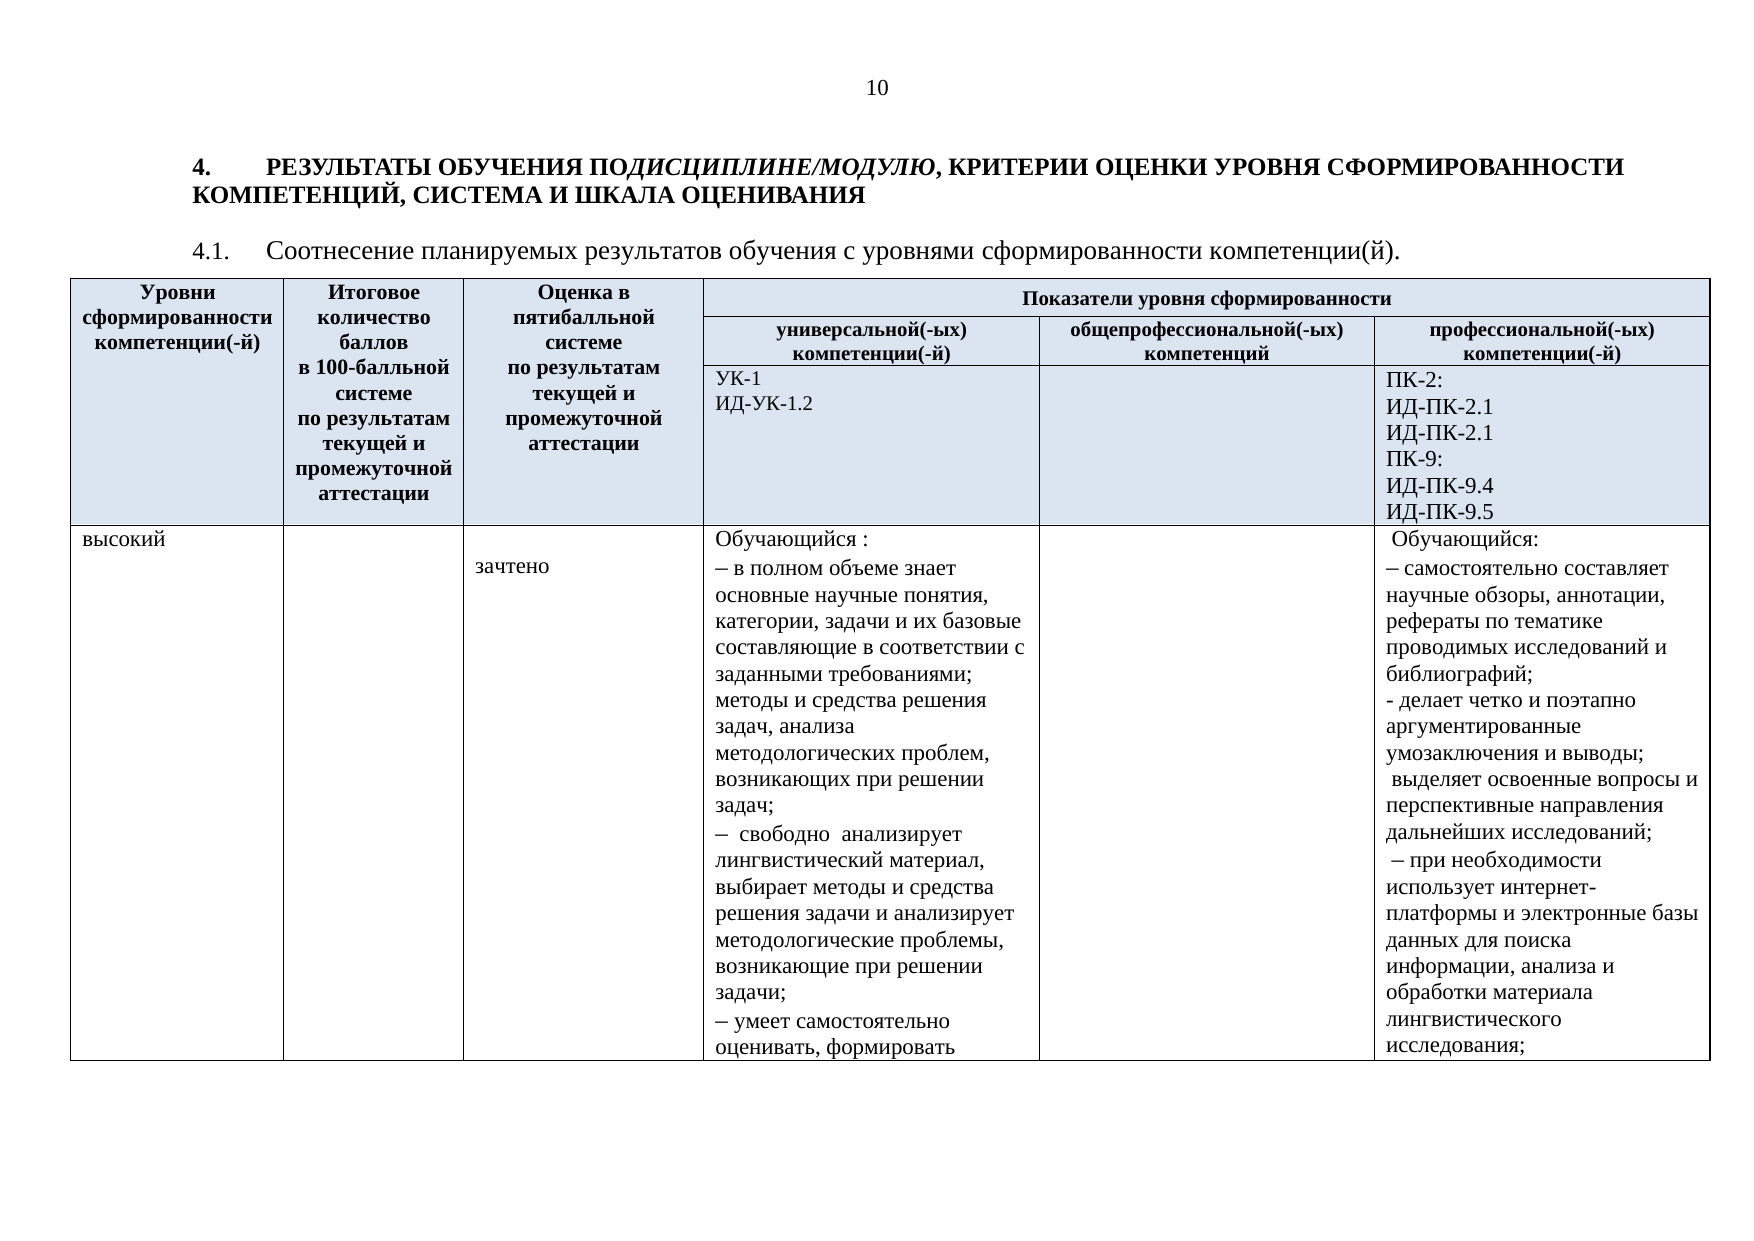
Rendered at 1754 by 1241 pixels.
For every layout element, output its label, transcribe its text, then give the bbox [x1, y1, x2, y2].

table_header Показатели уровня сформированности [704, 279, 1709, 316]
table_cell общепрофессиональной(-ых) компетенций [1040, 317, 1374, 365]
table_cell ПК-2: ИД-ПК-2.1 ИД-ПК-2.1 ПК-9: ИД-ПК-9.4 ИД-ПК-9.5 [1375, 366, 1709, 524]
table_cell профессиональной(-ых) компетенции(-й) [1375, 317, 1709, 365]
table_cell [1040, 366, 1374, 524]
table_cell [1040, 526, 1374, 1060]
table_header Оценка в пятибалльной системе по результатам текущей и промежуточной аттестации [464, 279, 703, 524]
table_header Уровни сформированности компетенции(-й) [71, 279, 283, 524]
table_cell [284, 526, 463, 1060]
table_cell высокий [71, 526, 283, 1060]
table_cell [1375, 526, 1709, 1060]
subtitle РЕЗУЛЬТАТЫ ОБУЧЕНИЯ ПОДИСЦИПЛИНЕ/МОДУЛЮ, КРИТЕРИИ ОЦЕНКИ УРОВНЯ СФОРМИРОВАННОСТИ КОМПЕТЕНЦИЙ, СИСТЕМА И ШКАЛА ОЦЕНИВАНИЯ [192, 152, 1636, 209]
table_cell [704, 526, 1039, 1060]
table_header Итоговое количество баллов в 100-балльной системе по результатам текущей и промежуточной аттестации [284, 279, 463, 524]
subtitle Соотнесение планируемых результатов обучения с уровнями сформированности компетенции(й). [192, 234, 1636, 265]
table_cell зачтено [464, 526, 703, 1060]
table_cell универсальной(-ых) компетенции(-й) [704, 317, 1039, 365]
table_cell УК-1 ИД-УК-1.2 [704, 366, 1039, 524]
